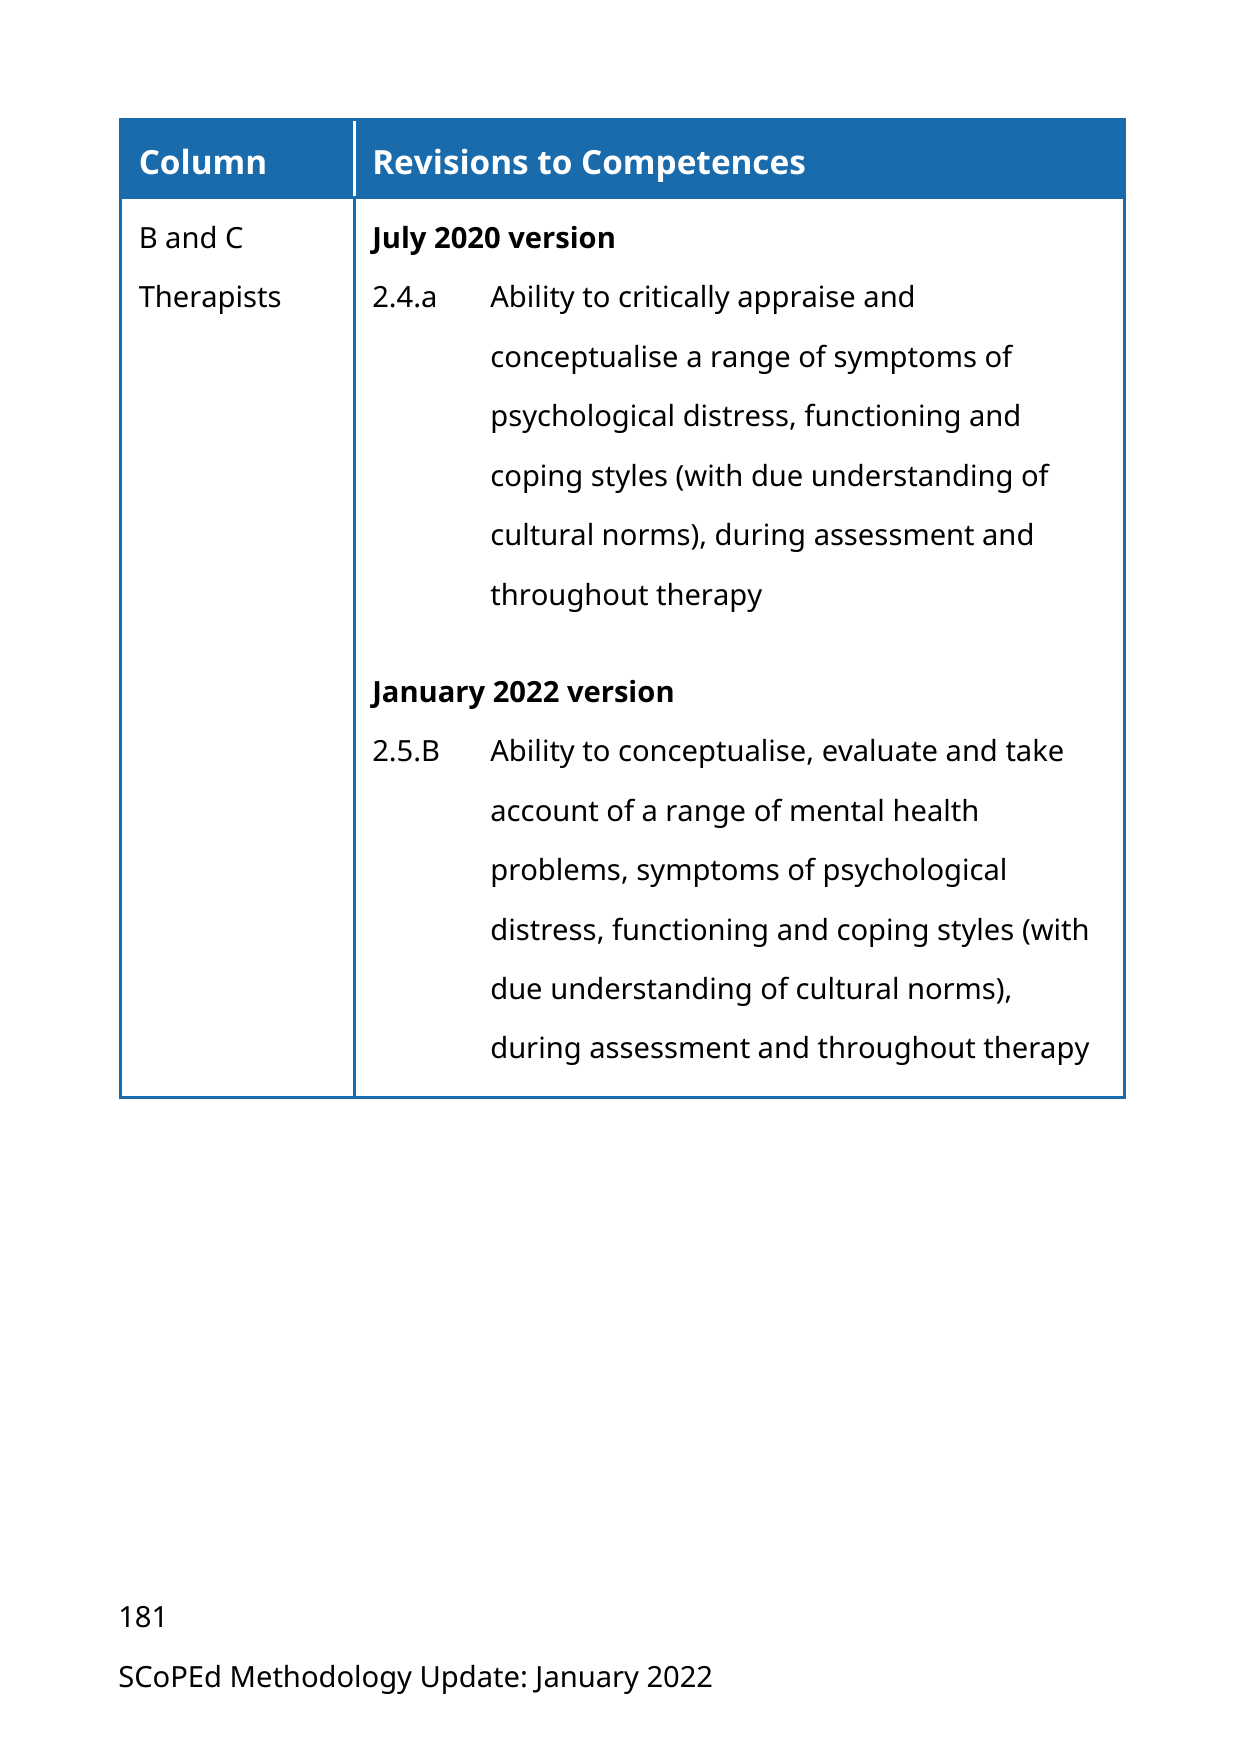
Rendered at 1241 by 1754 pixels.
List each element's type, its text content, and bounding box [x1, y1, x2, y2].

table_cell July 2020 version 2.4.a Ability to critically appraise and conceptualise a range of symptoms of psychological distress, functioning and coping styles (with due understanding of cultural norms), during assessment and throughout therapy January 2022 version 2.5.B Ability to conceptualise, evaluate and take account of a range of mental health problems, symptoms of psychological distress, functioning and coping styles (with due understanding of cultural norms), during assessment and throughout therapy [356, 199, 1123, 1096]
table_header Column [122, 121, 353, 196]
table_cell B and C Therapists [122, 199, 353, 1096]
table_header Revisions to Competences [356, 121, 1123, 196]
